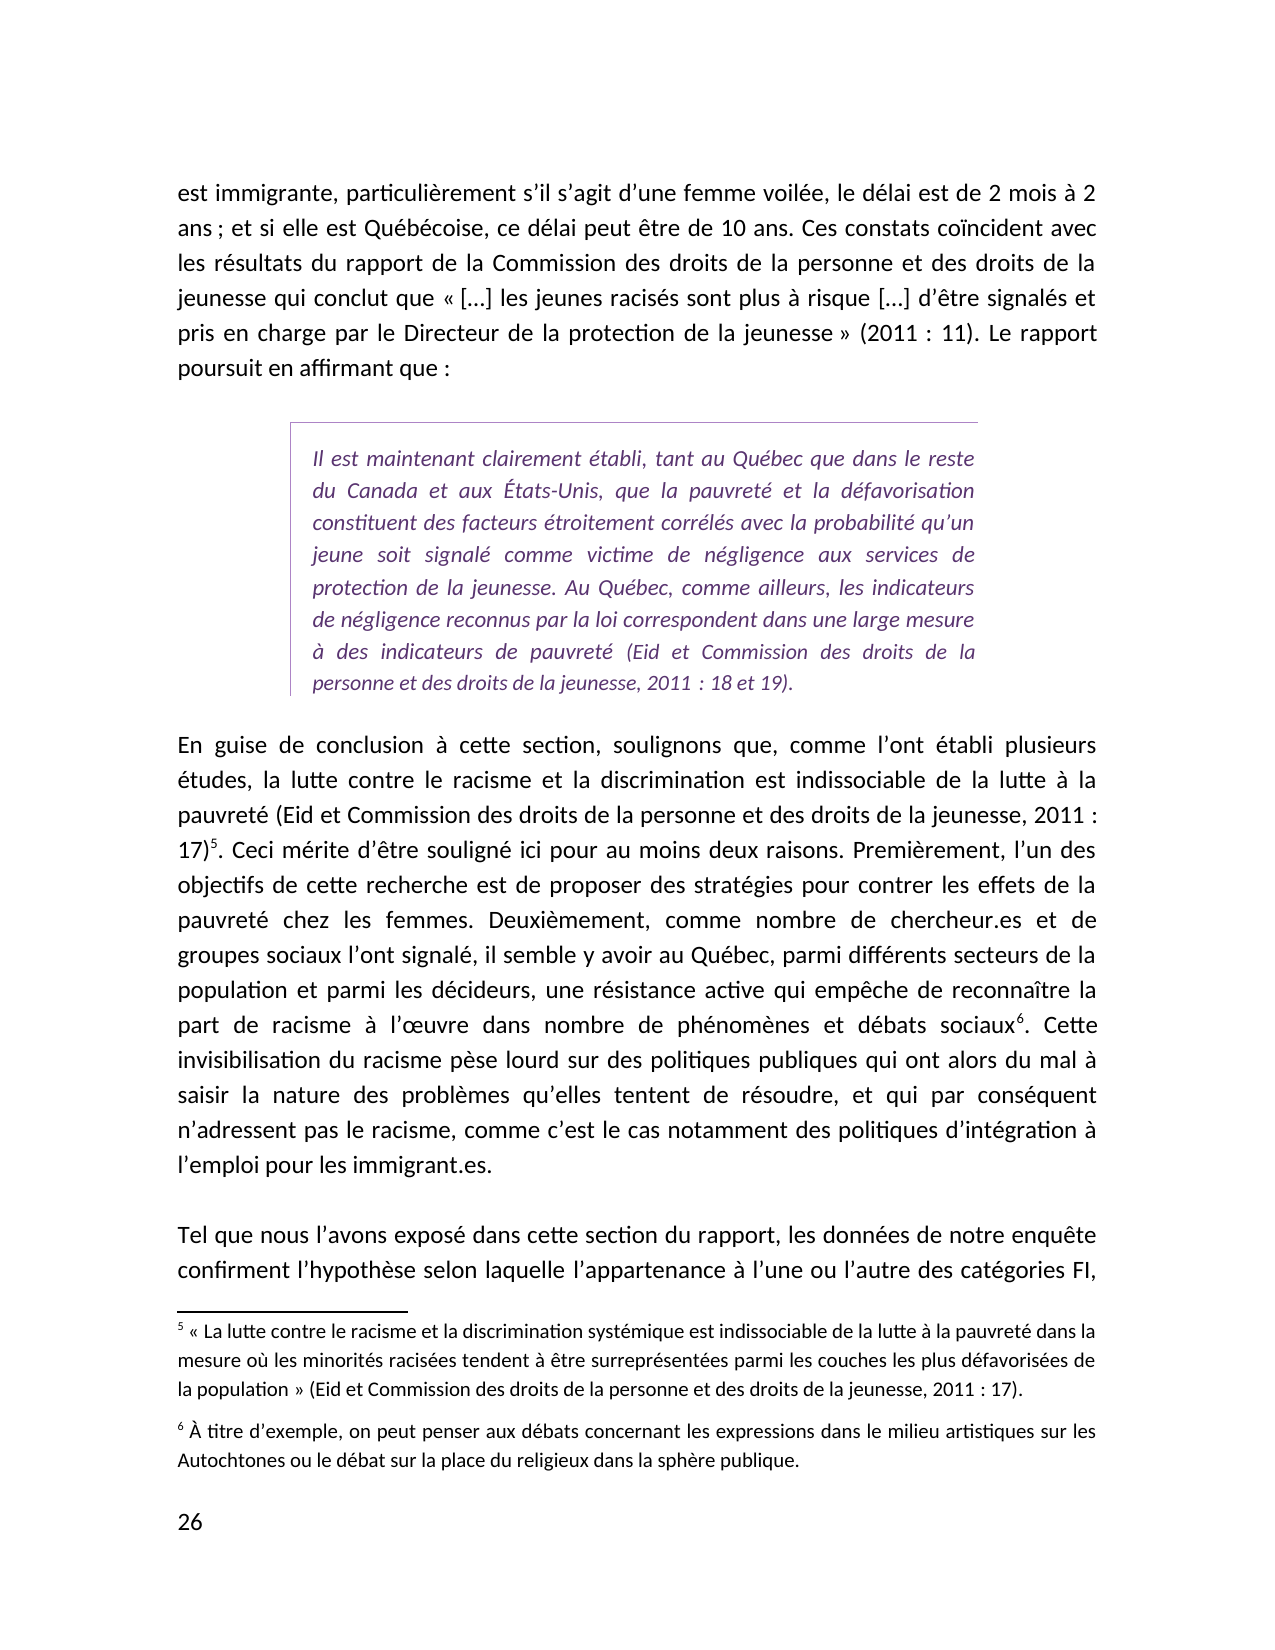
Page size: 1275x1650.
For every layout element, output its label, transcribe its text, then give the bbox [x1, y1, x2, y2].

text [177, 1219, 1098, 1284]
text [177, 177, 1098, 383]
text En guise de conclusion à cette section, soulignons que, comme l’ont établi plusieurs études, la lutte contre le racisme et la discrimination est indissociable de la lutte à la pauvreté (Eid et Commission des droits de la personne et des droits de la jeunesse, 2011 : 17). Ceci mérite d’être souligné ici pour au moins deux raisons. Premièrement, l’un des objectifs de cette recherche est de proposer des stratégies pour contrer les effets de la pauvreté chez les femmes. Deuxièmement, comme nombre de chercheur.es et de groupes sociaux l’ont signalé, il semble y avoir au Québec, parmi différents secteurs de la population et parmi les décideurs, une résistance active qui empêche de reconnaître la part de racisme à l’œuvre dans nombre de phénomènes et débats sociaux. Cette invisibilisation du racisme pèse lourd sur des politiques publiques qui ont alors du mal à saisir la nature des problèmes qu’elles tentent de résoudre, et qui par conséquent n’adressent pas le racisme, comme c’est le cas notamment des politiques d’intégration à l’emploi pour les immigrant.es. [177, 729, 1098, 1179]
text Il est maintenant clairement établi, tant au Québec que dans le reste du Canada et aux États-Unis, que la pauvreté et la défavorisation constituent des facteurs étroitement corrélés avec la probabilité qu’un jeune soit signalé comme victime de négligence aux services de protection de la jeunesse. Au Québec, comme ailleurs, les indicateurs de négligence reconnus par la loi correspondent dans une large mesure à des indicateurs de pauvreté (Eid et Commission des droits de la personne et des droits de la jeunesse, 2011 : 18 et 19). [291, 423, 978, 696]
